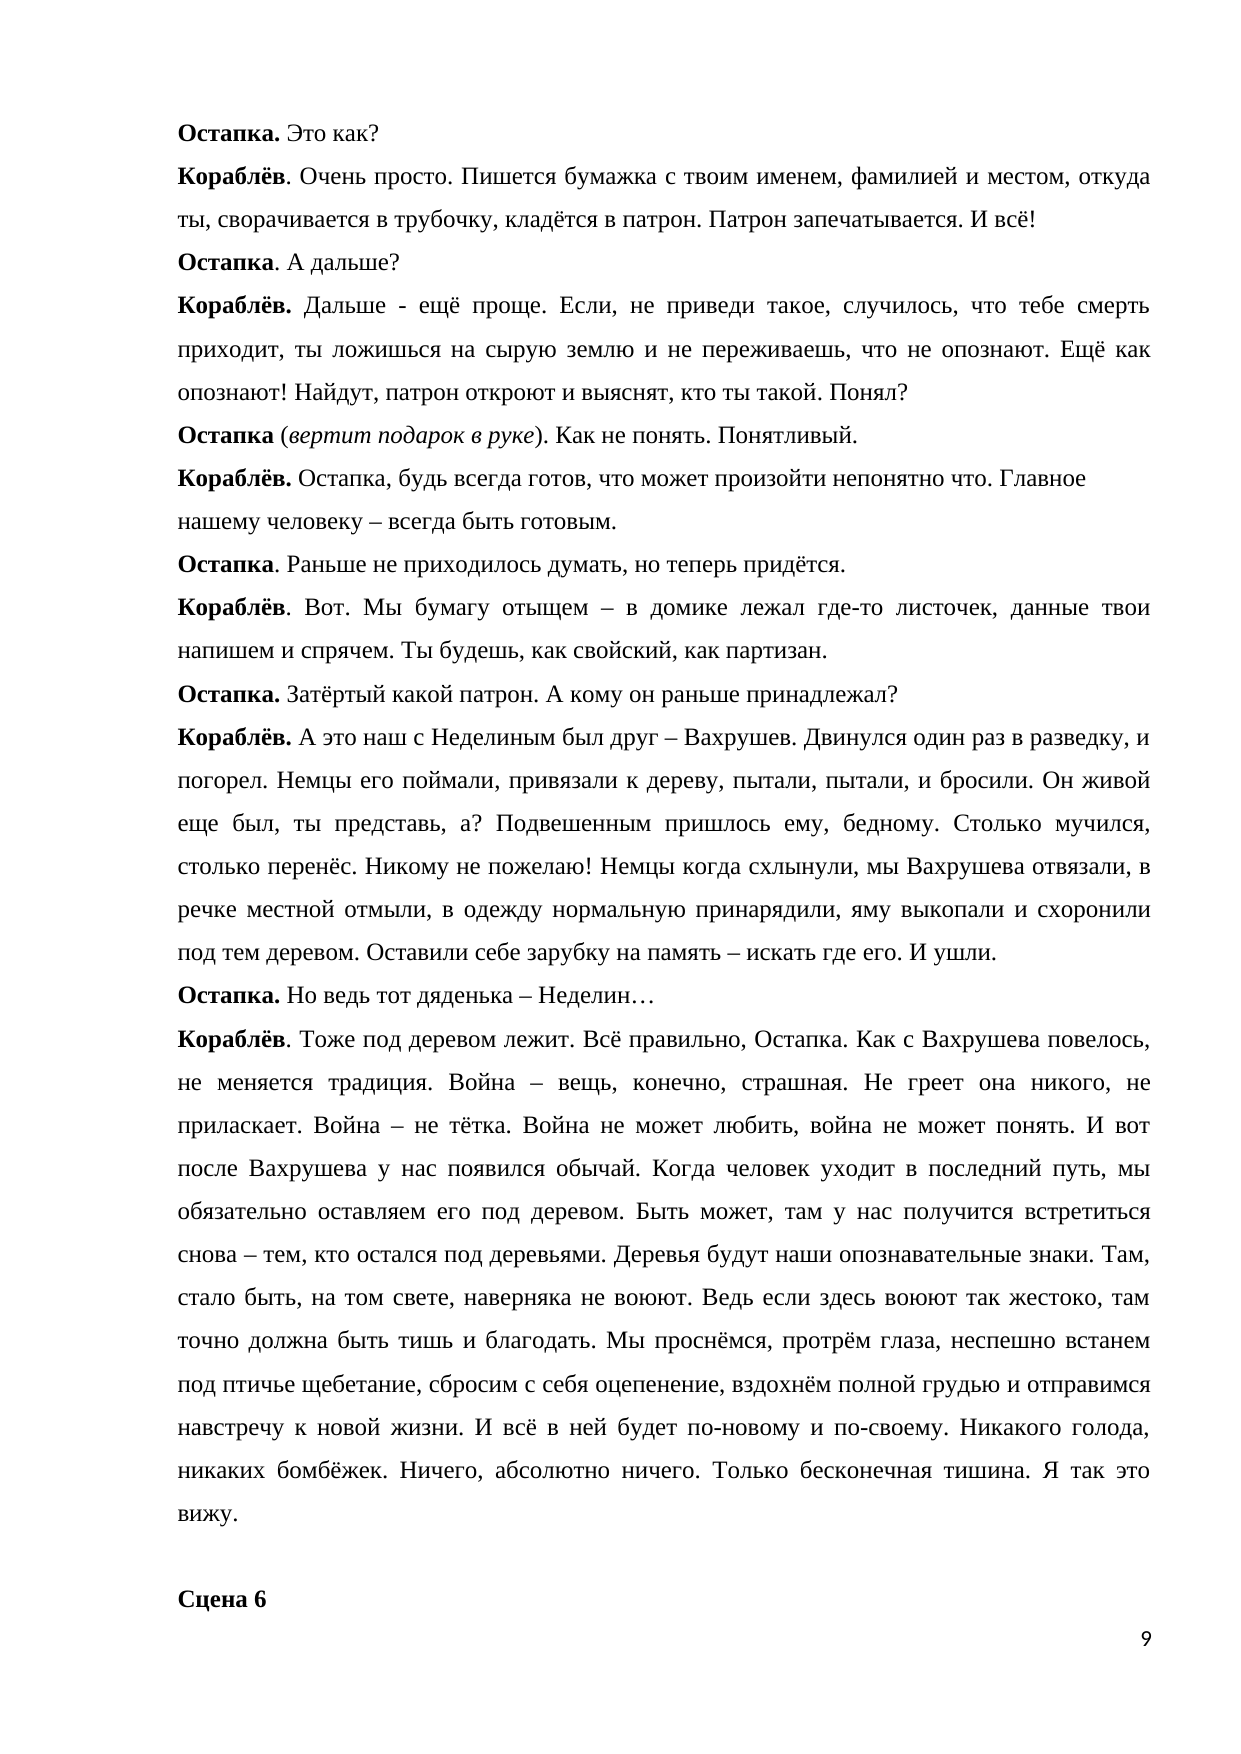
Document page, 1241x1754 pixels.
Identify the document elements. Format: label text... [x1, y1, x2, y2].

text Кораблёв. Остапка, будь всегда готов, что может произойти непонятно что. Главное нашему человеку – всегда быть готовым. [177, 463, 1152, 535]
text Остапка. Затёртый какой патрон. А кому он раньше принадлежал? [177, 679, 1152, 707]
text Кораблёв. Дальше - ещё проще. Если, не приведи такое, случилось, что тебе смерть приходит, ты ложишься на сырую землю и не переживаешь, что не опознают. Ещё как опознают! Найдут, патрон откроют и выяснят, кто ты такой. Понял? [177, 291, 1152, 406]
text Кораблёв. Вот. Мы бумагу отыщем – в домике лежал где-то листочек, данные твои напишем и спрячем. Ты будешь, как свойский, как партизан. [177, 592, 1152, 664]
text Сцена 6 [177, 1584, 1152, 1613]
text Остапка. Но ведь тот дяденька – Неделин… [177, 981, 1152, 1009]
text Остапка (вертит подарок в руке). Как не понять. Понятливый. [177, 420, 1152, 449]
text Кораблёв. А это наш с Неделиным был друг – Вахрушев. Двинулся один раз в разведку, и погорел. Немцы его поймали, привязали к дереву, пытали, пытали, и бросили. Он живой еще был, ты представь, а? Подвешенным пришлось ему, бедному. Столько мучился, столько перенёс. Никому не пожелаю! Немцы когда схлынули, мы Вахрушева отвязали, в речке местной отмыли, в одежду нормальную принарядили, яму выкопали и схоронили под тем деревом. Оставили себе зарубку на память – искать где его. И ушли. [177, 722, 1152, 966]
text Остапка. А дальше? [177, 247, 1152, 276]
text Остапка. Это как? [177, 118, 1152, 147]
text Остапка. Раньше не приходилось думать, но теперь придётся. [177, 549, 1152, 578]
text Кораблёв. Тоже под деревом лежит. Всё правильно, Остапка. Как с Вахрушева повелось, не меняется традиция. Война – вещь, конечно, страшная. Не греет она никого, не приласкает. Война – не тётка. Война не может любить, война не может понять. И вот после Вахрушева у нас появился обычай. Когда человек уходит в последний путь, мы обязательно оставляем его под деревом. Быть может, там у нас получится встретиться снова – тем, кто остался под деревьями. Деревья будут наши опознавательные знаки. Там, стало быть, на том свете, наверняка не воюют. Ведь если здесь воюют так жестоко, там точно должна быть тишь и благодать. Мы проснёмся, протрём глаза, неспешно встанем под птичье щебетание, сбросим с себя оцепенение, вздохнём полной грудью и отправимся навстречу к новой жизни. И всё в ней будет по-новому и по-своему. Никакого голода, никаких бомбёжек. Ничего, абсолютно ничего. Только бесконечная тишина. Я так это вижу. [177, 1024, 1152, 1527]
text Кораблёв. Очень просто. Пишется бумажка с твоим именем, фамилией и местом, откуда ты, сворачивается в трубочку, кладётся в патрон. Патрон запечатывается. И всё! [177, 161, 1152, 233]
